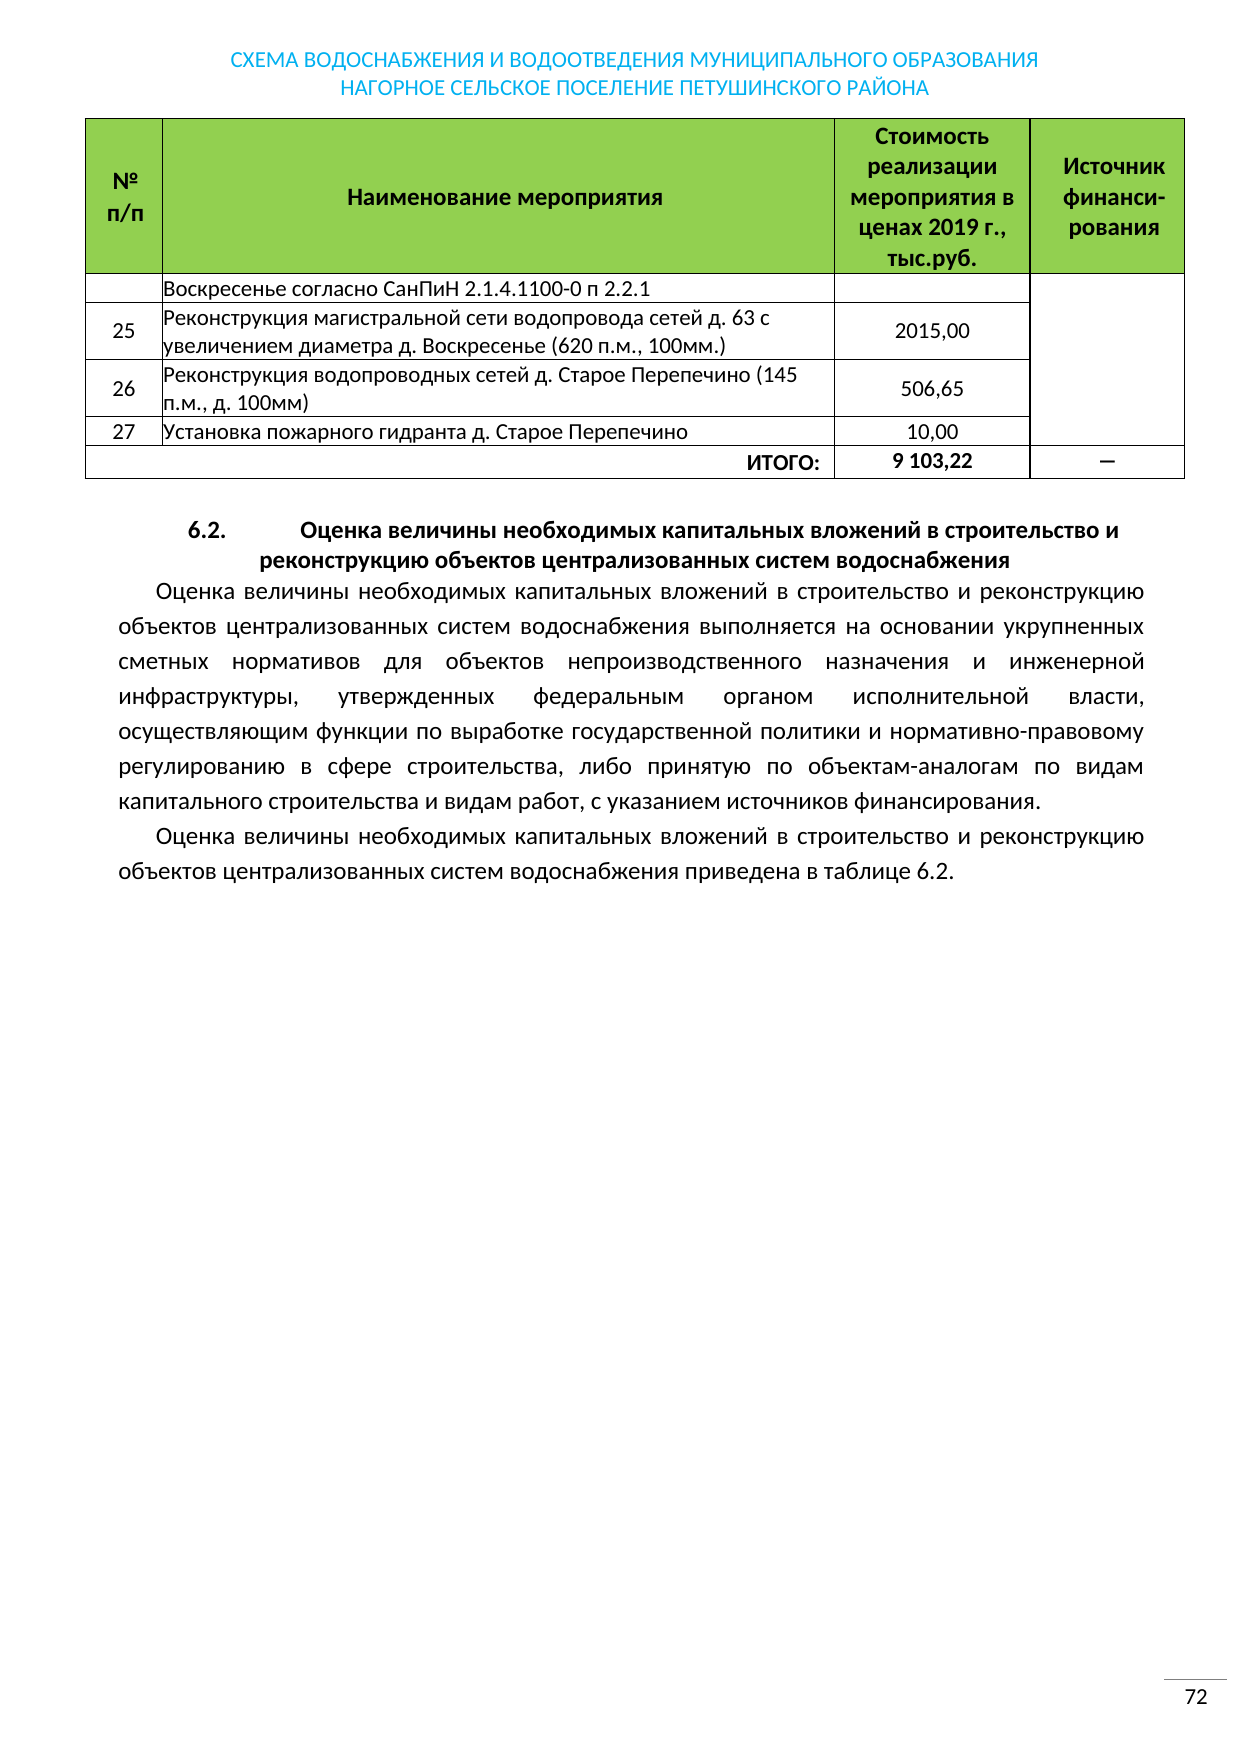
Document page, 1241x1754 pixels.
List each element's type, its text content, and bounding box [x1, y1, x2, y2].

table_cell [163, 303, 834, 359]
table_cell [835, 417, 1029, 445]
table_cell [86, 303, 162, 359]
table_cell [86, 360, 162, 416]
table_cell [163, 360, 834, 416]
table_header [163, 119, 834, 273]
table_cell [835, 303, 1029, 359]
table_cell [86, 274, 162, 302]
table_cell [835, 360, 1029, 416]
subtitle Оценка величины необходимых капитальных вложений в строительство и реконструкцию объектов централизованных систем водоснабжения [118, 514, 1152, 575]
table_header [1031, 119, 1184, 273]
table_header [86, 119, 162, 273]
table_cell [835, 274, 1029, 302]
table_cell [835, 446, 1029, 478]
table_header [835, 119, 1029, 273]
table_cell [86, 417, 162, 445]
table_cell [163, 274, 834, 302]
text Оценка величины необходимых капитальных вложений в строительство и реконструкцию объектов централизованных систем водоснабжения выполняется на основании укрупненных сметных нормативов для объектов непроизводственного назначения и инженерной инфраструктуры, утвержденных федеральным органом исполнительной власти, осуществляющим функции по выработке государственной политики и нормативно-правовому регулированию в сфере строительства, либо принятую по объектам-аналогам по видам капитального строительства и видам работ, с указанием источников финансирования. [118, 575, 1146, 815]
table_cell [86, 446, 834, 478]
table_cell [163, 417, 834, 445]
text Оценка величины необходимых капитальных вложений в строительство и реконструкцию объектов централизованных систем водоснабжения приведена в таблице 6.2. [118, 820, 1146, 886]
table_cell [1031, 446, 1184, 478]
